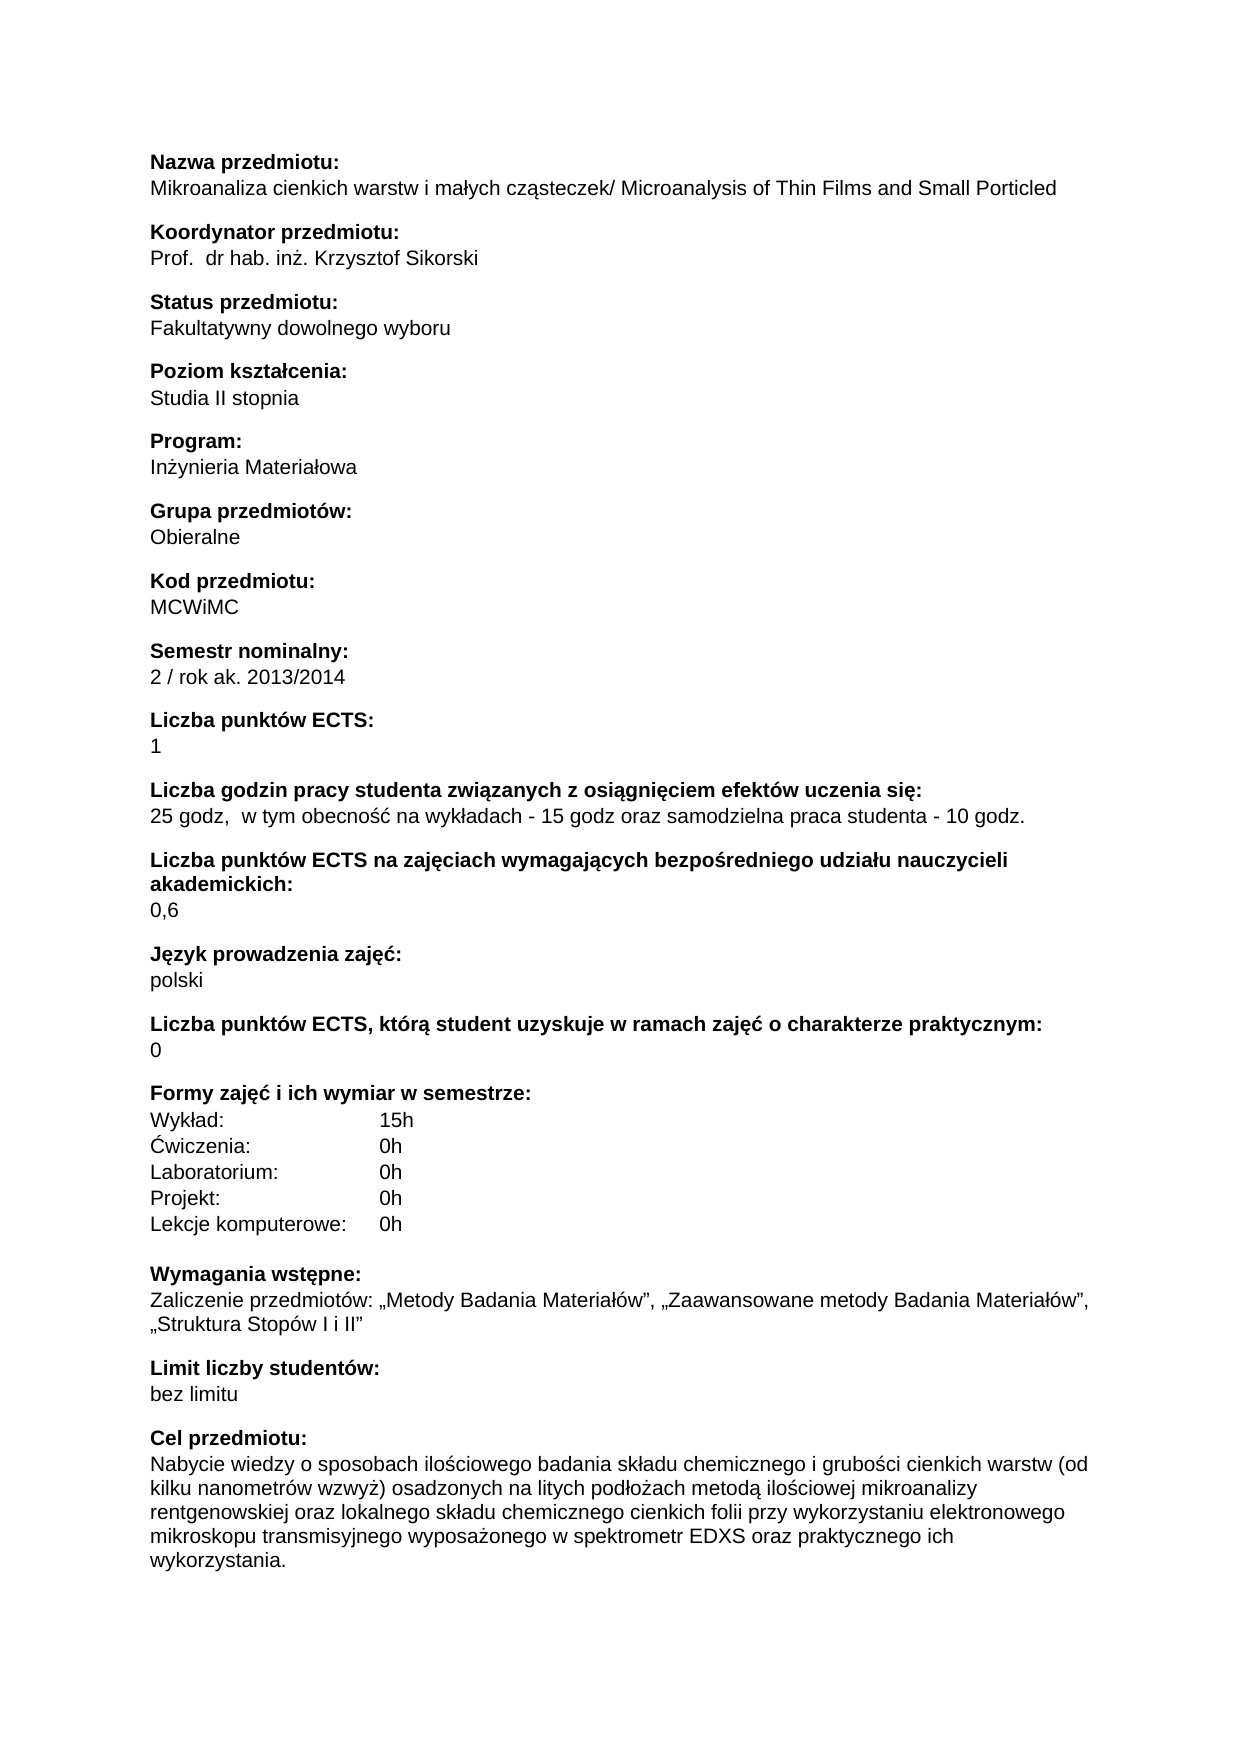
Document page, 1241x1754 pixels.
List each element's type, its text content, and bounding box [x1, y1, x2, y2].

text 2 / rok ak. 2013/2014 [150, 664, 1090, 688]
text bez limitu [150, 1382, 1090, 1406]
table_cell 0h [369, 1132, 597, 1158]
text MCWiMC [150, 595, 1090, 619]
table_cell Projekt: [140, 1186, 367, 1210]
text Poziom kształcenia: [150, 359, 1090, 383]
text Studia II stopnia [150, 385, 1090, 409]
table_cell Lekcje komputerowe: [140, 1212, 367, 1236]
text Liczba punktów ECTS: [150, 708, 1090, 732]
text Status przedmiotu: [150, 289, 1090, 313]
table_header Wykład: [140, 1108, 367, 1132]
text Koordynator przedmiotu: [150, 220, 1090, 244]
text Limit liczby studentów: [150, 1356, 1090, 1380]
text Formy zajęć i ich wymiar w semestrze: [150, 1081, 1090, 1105]
text Nazwa przedmiotu: [150, 150, 1090, 174]
text Inżynieria Materiałowa [150, 455, 1090, 479]
table_cell 0h [369, 1210, 597, 1236]
table_header 15h [369, 1108, 597, 1132]
text Semestr nominalny: [150, 638, 1090, 662]
text Liczba punktów ECTS, którą student uzyskuje w ramach zajęć o charakterze praktycznym: [150, 1011, 1090, 1035]
text Cel przedmiotu: [150, 1426, 1090, 1449]
text Liczba punktów ECTS na zajęciach wymagających bezpośredniego udziału nauczycieli akademickich: [150, 848, 1090, 896]
text Liczba godzin pracy studenta związanych z osiągnięciem efektów uczenia się: [150, 778, 1090, 802]
text Fakultatywny dowolnego wyboru [150, 316, 1090, 339]
text Wymagania wstępne: [150, 1262, 1090, 1286]
text 1 [150, 734, 1090, 758]
table_cell 0h [369, 1158, 597, 1184]
text Zaliczenie przedmiotów: „Metody Badania Materiałów”, „Zaawansowane metody Badania Materiałów”, „Struktura Stopów I i II” [150, 1288, 1090, 1336]
text 0 [150, 1037, 1090, 1061]
text Mikroanaliza cienkich warstw i małych cząsteczek/ Microanalysis of Thin Films and Small Porticled [150, 176, 1090, 200]
table_cell 0h [369, 1184, 597, 1210]
text Język prowadzenia zajęć: [150, 942, 1090, 966]
text Kod przedmiotu: [150, 569, 1090, 593]
text Obieralne [150, 525, 1090, 549]
table_cell Ćwiczenia: [140, 1134, 367, 1158]
text 0,6 [150, 898, 1090, 922]
text 25 godz, w tym obecność na wykładach - 15 godz oraz samodzielna praca studenta - 10 godz. [150, 804, 1090, 828]
text Nabycie wiedzy o sposobach ilościowego badania składu chemicznego i grubości cienkich warstw (od kilku nanometrów wzwyż) osadzonych na litych podłożach metodą ilościowej mikroanalizy rentgenowskiej oraz lokalnego składu chemicznego cienkich folii przy wykorzystaniu elektronowego mikroskopu transmisyjnego wyposażonego w spektrometr EDXS oraz praktycznego ich wykorzystania. [150, 1452, 1090, 1571]
text polski [150, 968, 1090, 992]
text Grupa przedmiotów: [150, 499, 1090, 523]
text Program: [150, 429, 1090, 453]
text Prof. dr hab. inż. Krzysztof Sikorski [150, 246, 1090, 270]
table_cell Laboratorium: [140, 1160, 367, 1184]
